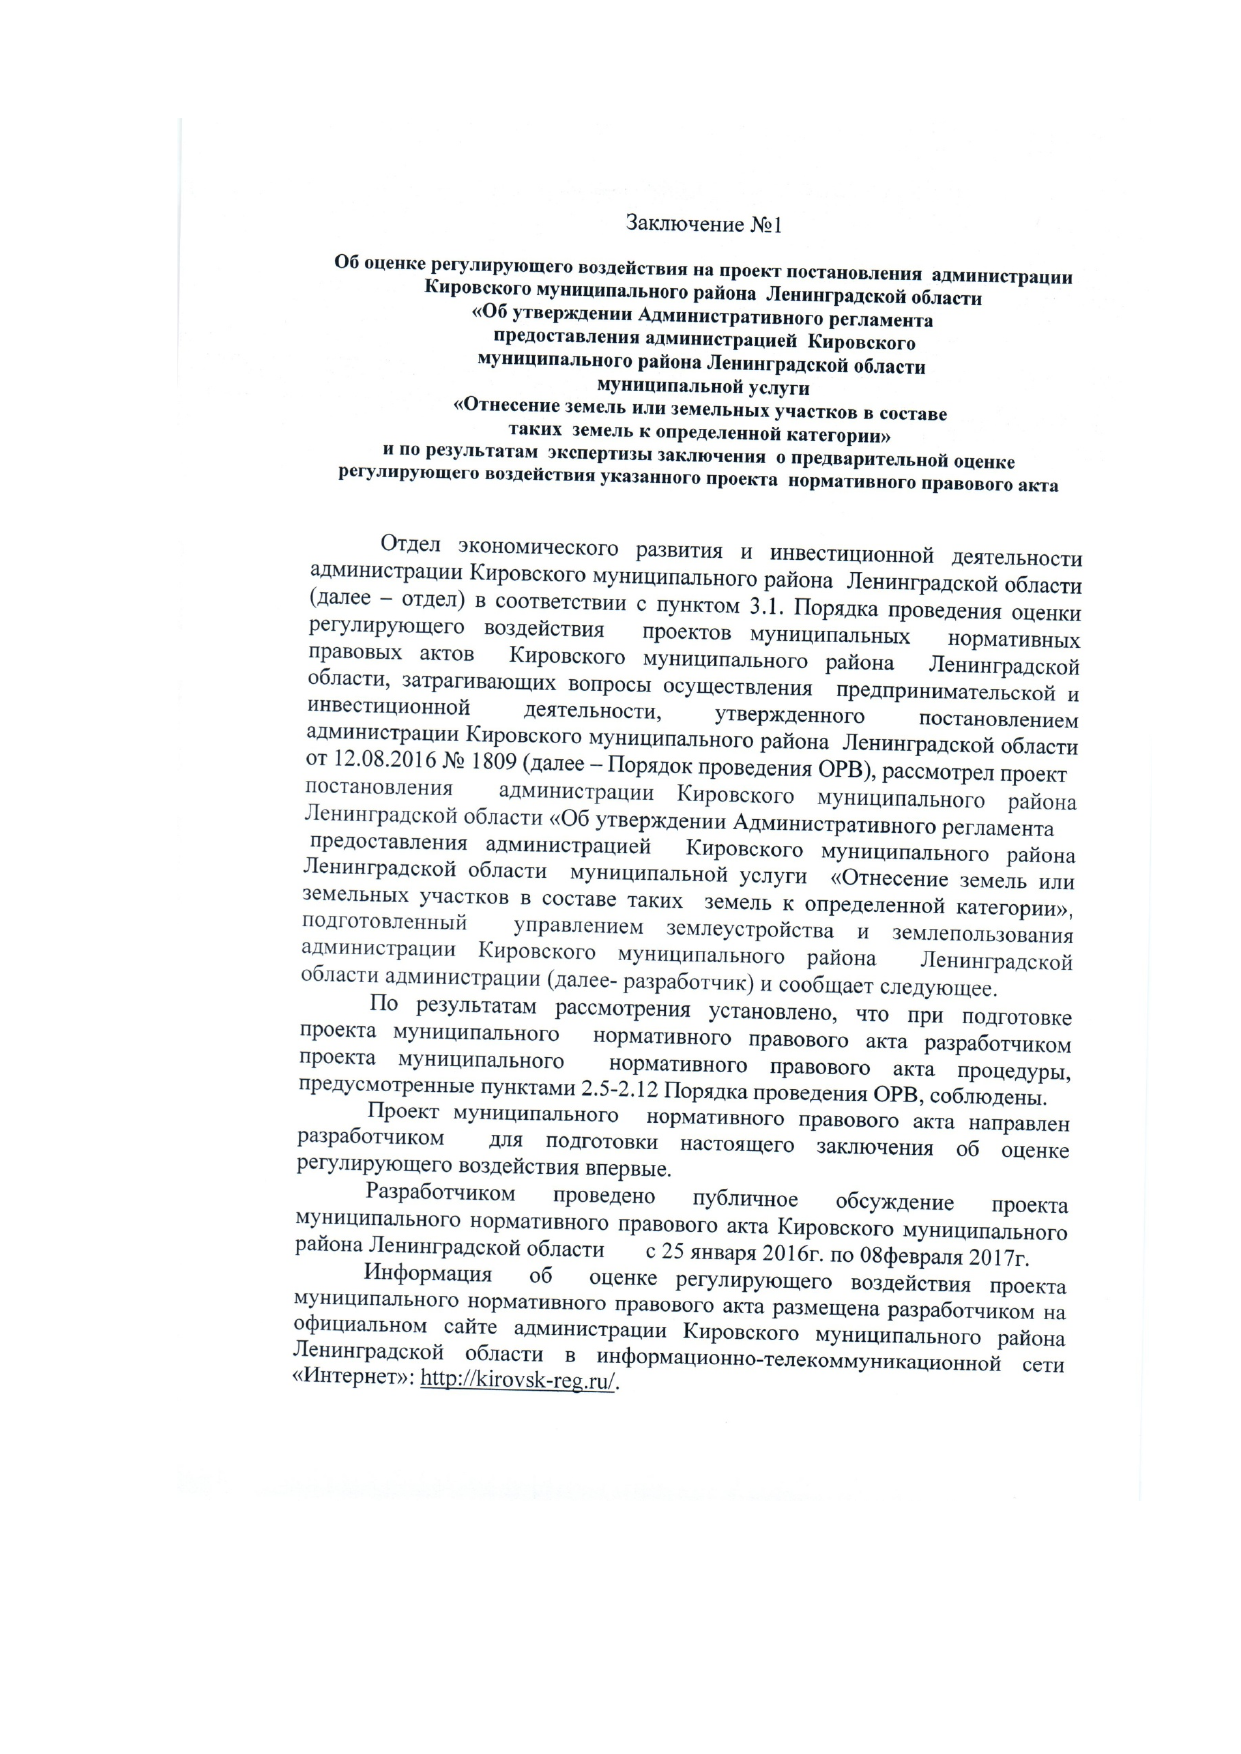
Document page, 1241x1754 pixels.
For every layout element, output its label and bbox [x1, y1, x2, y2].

picture [177, 118, 1152, 1501]
